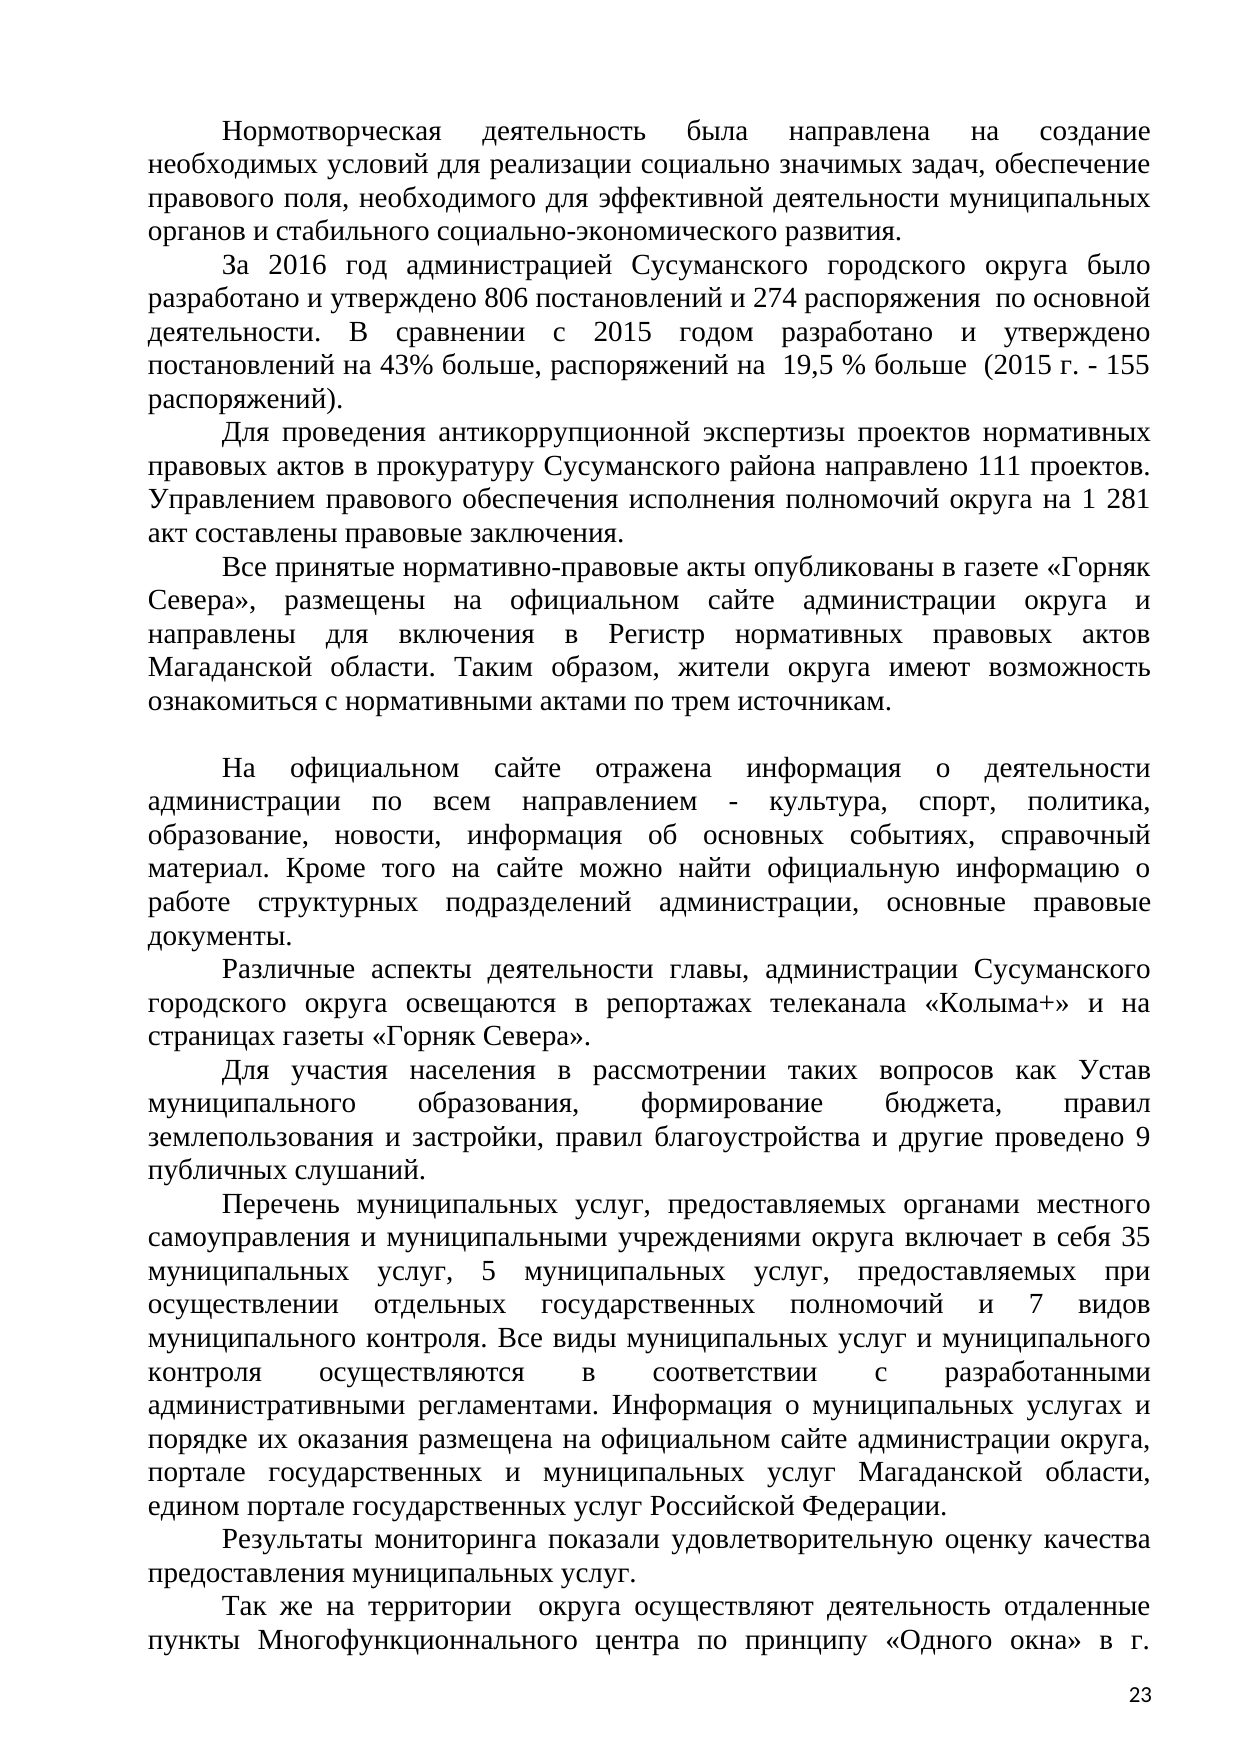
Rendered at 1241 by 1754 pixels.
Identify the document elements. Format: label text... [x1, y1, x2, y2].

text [148, 1588, 1152, 1656]
text Нормотворческая деятельность была направлена на создание необходимых условий для реализации социально значимых задач, обеспечение правового поля, необходимого для эффективной деятельности муниципальных органов и стабильного социально-экономического развития. [148, 113, 1152, 247]
text Различные аспекты деятельности главы, администрации Сусуманского городского округа освещаются в репортажах телеканала «Колыма+» и на страницах газеты «Горняк Севера». [148, 951, 1152, 1052]
text За 2016 год администрацией Сусуманского городского округа было разработано и утверждено 806 постановлений и 274 распоряжения по основной деятельности. В сравнении с 2015 годом разработано и утверждено постановлений на 43% больше, распоряжений на 19,5 % больше (2015 г. - 155 распоряжений). [148, 247, 1152, 414]
text Перечень муниципальных услуг, предоставляемых органами местного самоуправления и муниципальными учреждениями округа включает в себя 35 муниципальных услуг, 5 муниципальных услуг, предоставляемых при осуществлении отдельных государственных полномочий и 7 видов муниципального контроля. Все виды муниципальных услуг и муниципального контроля осуществляются в соответствии с разработанными административными регламентами. Информация о муниципальных услугах и порядке их оказания размещена на официальном сайте администрации округа, портале государственных и муниципальных услуг Магаданской области, едином портале государственных услуг Российской Федерации. [148, 1186, 1152, 1521]
text Для участия населения в рассмотрении таких вопросов как Устав муниципального образования, формирование бюджета, правил землепользования и застройки, правил благоустройства и другие проведено 9 публичных слушаний. [148, 1052, 1152, 1186]
text Результаты мониторинга показали удовлетворительную оценку качества предоставления муниципальных услуг. [148, 1521, 1152, 1588]
text На официальном сайте отражена информация о деятельности администрации по всем направлением - культура, спорт, политика, образование, новости, информация об основных событиях, справочный материал. Кроме того на сайте можно найти официальную информацию о работе структурных подразделений администрации, основные правовые документы. [148, 750, 1152, 951]
text Все принятые нормативно-правовые акты опубликованы в газете «Горняк Севера», размещены на официальном сайте администрации округа и направлены для включения в Регистр нормативных правовых актов Магаданской области. Таким образом, жители округа имеют возможность ознакомиться с нормативными актами по трем источникам. [148, 549, 1152, 716]
text Для проведения антикоррупционной экспертизы проектов нормативных правовых актов в прокуратуру Сусуманского района направлено 111 проектов. Управлением правового обеспечения исполнения полномочий округа на 1 281 акт составлены правовые заключения. [148, 414, 1152, 549]
